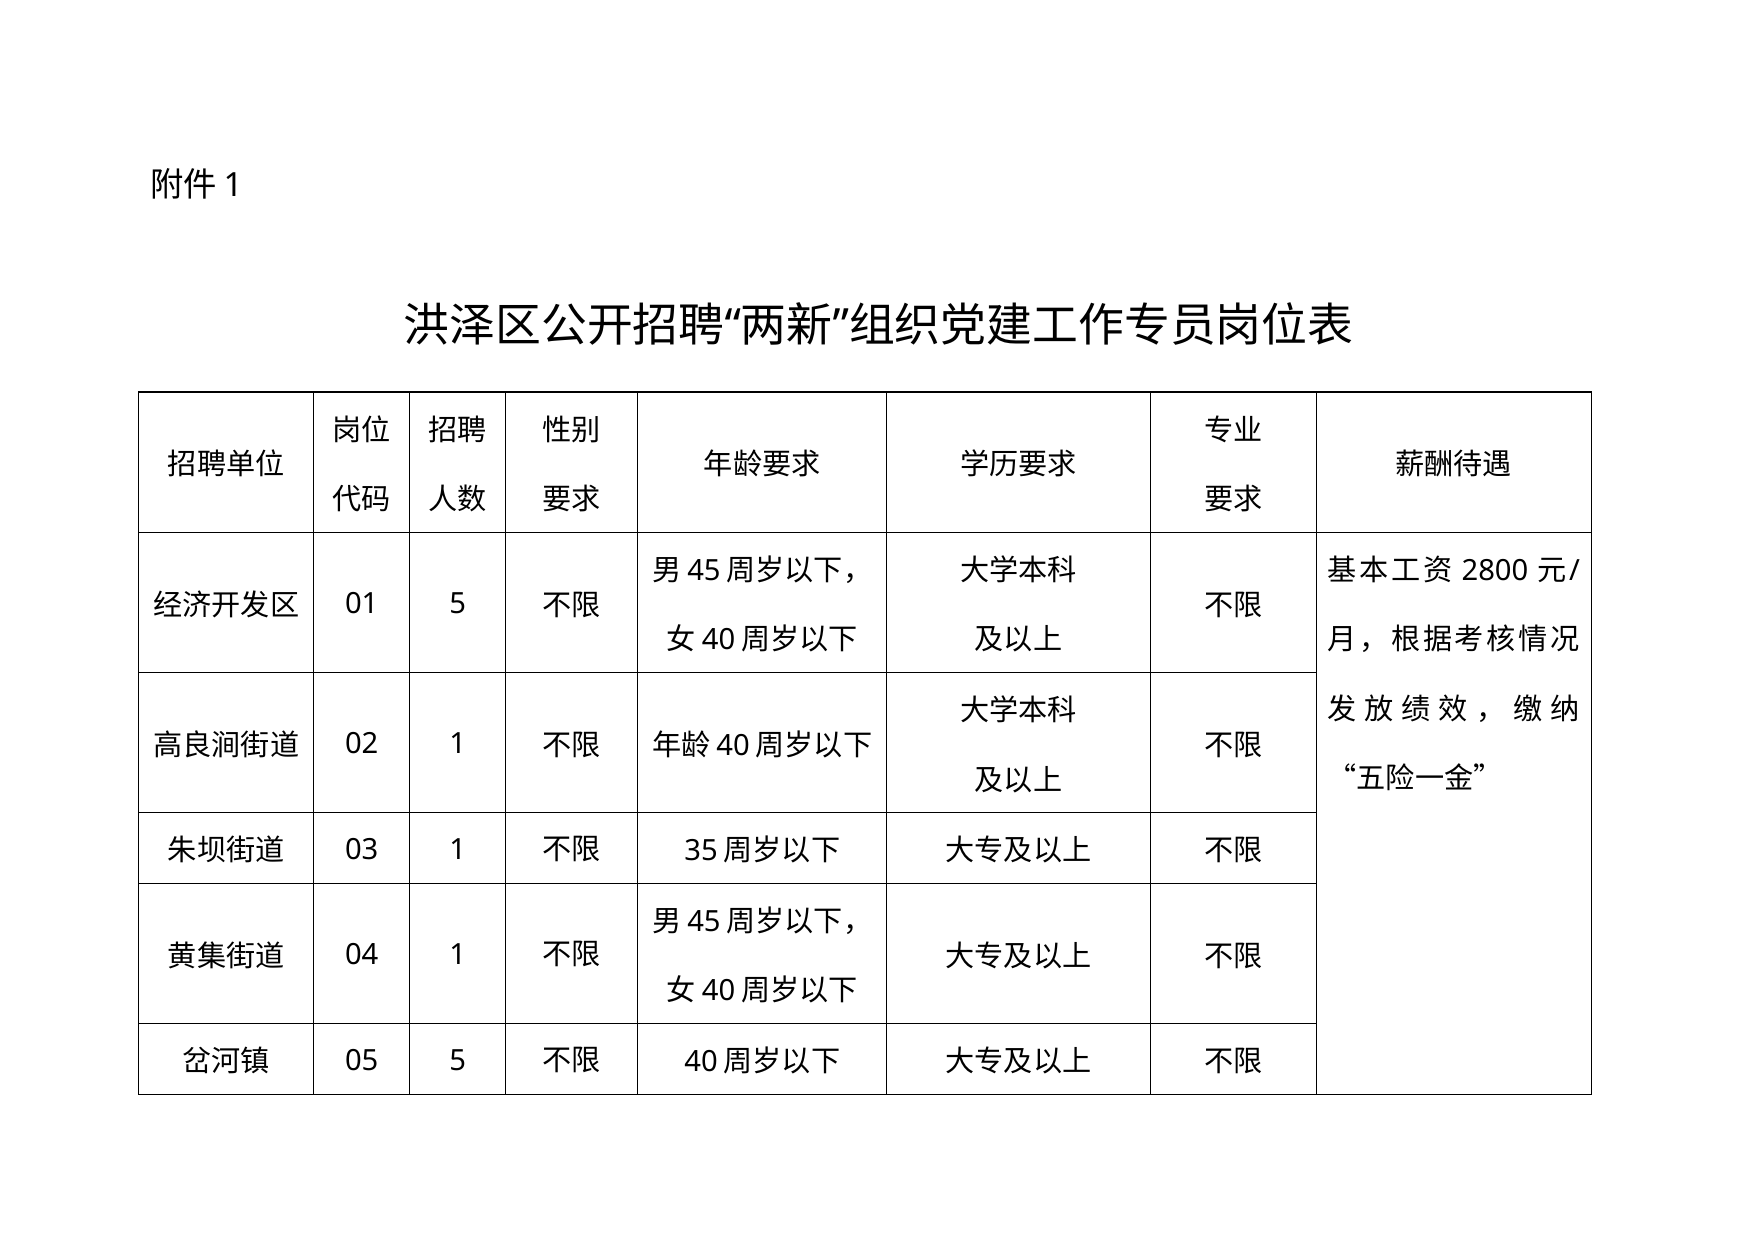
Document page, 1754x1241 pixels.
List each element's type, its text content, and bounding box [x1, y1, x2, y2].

table_cell 不限 [1151, 813, 1316, 883]
table_cell 01 [314, 533, 409, 672]
table_cell 5 [410, 533, 505, 672]
table_header 专业 要求 [1151, 393, 1316, 532]
table_cell 1 [410, 884, 505, 1023]
table_cell 不限 [1151, 1024, 1316, 1093]
table_cell 大专及以上 [887, 1024, 1150, 1093]
table_cell 男45周岁以下，女40周岁以下 [638, 533, 886, 672]
text 洪泽区公开招聘“两新”组织党建工作专员岗位表 [150, 287, 1606, 356]
table_header 学历要求 [887, 393, 1150, 532]
table_cell 大学本科 及以上 [887, 673, 1150, 812]
table_cell 大专及以上 [887, 813, 1150, 883]
table_header 岗位代码 [314, 393, 409, 532]
table_cell 04 [314, 884, 409, 1023]
table_cell 经济开发区 [139, 533, 313, 672]
table_header 招聘单位 [139, 393, 313, 532]
table_cell 高良涧街道 [139, 673, 313, 812]
table_cell 朱坝街道 [139, 813, 313, 883]
table_header 薪酬待遇 [1317, 393, 1591, 532]
table_cell 不限 [506, 673, 637, 812]
table_cell 1 [410, 673, 505, 812]
table_cell 1 [410, 813, 505, 883]
text 附件1 [150, 148, 1606, 217]
table_cell 40周岁以下 [638, 1024, 886, 1093]
table_cell 大学本科 及以上 [887, 533, 1150, 672]
table_cell 不限 [506, 533, 637, 672]
table_cell 岔河镇 [139, 1024, 313, 1093]
table_cell 05 [314, 1024, 409, 1093]
table_cell 大专及以上 [887, 884, 1150, 1023]
table_cell 不限 [506, 884, 637, 1023]
table_cell 不限 [506, 1024, 637, 1093]
table_cell 不限 [1151, 533, 1316, 672]
table_cell 基本工资2800元/月，根据考核情况发放绩效，缴纳“五险一金” [1317, 533, 1591, 1093]
table_header 招聘人数 [410, 393, 505, 532]
table_cell 35周岁以下 [638, 813, 886, 883]
table_cell 黄集街道 [139, 884, 313, 1023]
table_cell 不限 [1151, 673, 1316, 812]
table_cell 不限 [1151, 884, 1316, 1023]
table_cell 不限 [506, 813, 637, 883]
table_cell 5 [410, 1024, 505, 1093]
table_cell 男45周岁以下，女40周岁以下 [638, 884, 886, 1023]
table_header 年龄要求 [638, 393, 886, 532]
table_cell 02 [314, 673, 409, 812]
table_cell 03 [314, 813, 409, 883]
table_header 性别 要求 [506, 393, 637, 532]
table_cell 年龄40周岁以下 [638, 673, 886, 812]
